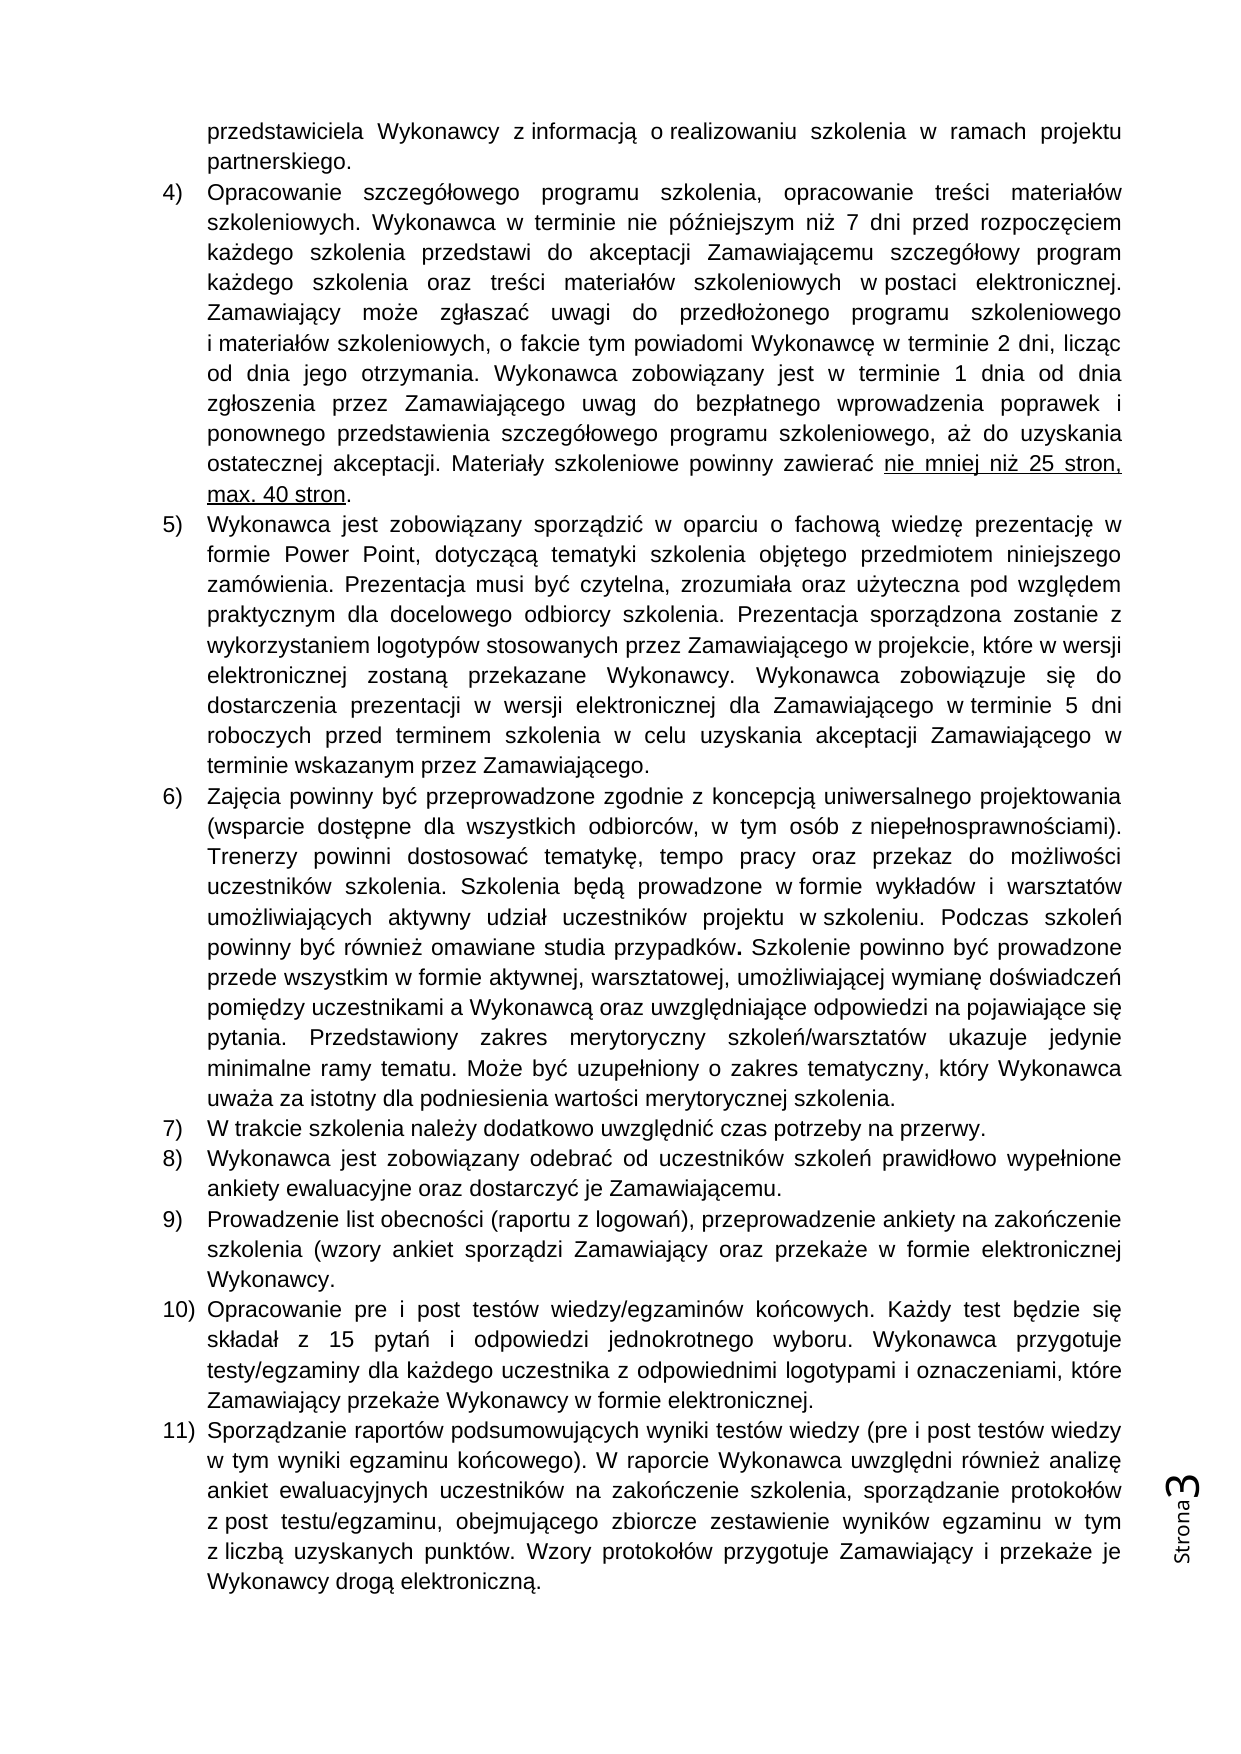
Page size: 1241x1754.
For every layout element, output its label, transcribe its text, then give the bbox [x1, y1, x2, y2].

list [162, 118, 1122, 175]
list Wykonawca jest zobowiązany odebrać od uczestników szkoleń prawidłowo wypełnione ankiety ewaluacyjne oraz dostarczyć je Zamawiającemu. [162, 1145, 1122, 1202]
list W trakcie szkolenia należy dodatkowo uwzględnić czas potrzeby na przerwy. [162, 1115, 1122, 1141]
list Zajęcia powinny być przeprowadzone zgodnie z koncepcją uniwersalnego projektowania (wsparcie dostępne dla wszystkich odbiorców, w tym osób z niepełnosprawnościami). Trenerzy powinni dostosować tematykę, tempo pracy oraz przekaz do możliwości uczestników szkolenia. Szkolenia będą prowadzone w formie wykładów i warsztatów umożliwiających aktywny udział uczestników projektu w szkoleniu. Podczas szkoleń powinny być również omawiane studia przypadków. Szkolenie powinno być prowadzone przede wszystkim w formie aktywnej, warsztatowej, umożliwiającej wymianę doświadczeń pomiędzy uczestnikami a Wykonawcą oraz uwzględniające odpowiedzi na pojawiające się pytania. Przedstawiony zakres merytoryczny szkoleń/warsztatów ukazuje jedynie minimalne ramy tematu. Może być uzupełniony o zakres tematyczny, który Wykonawca uważa za istotny dla podniesienia wartości merytorycznej szkolenia. [162, 783, 1122, 1111]
list Sporządzanie raportów podsumowujących wyniki testów wiedzy (pre i post testów wiedzy w tym wyniki egzaminu końcowego). W raporcie Wykonawca uwzględni również analizę ankiet ewaluacyjnych uczestników na zakończenie szkolenia, sporządzanie protokołów z post testu/egzaminu, obejmującego zbiorcze zestawienie wyników egzaminu w tym z liczbą uzyskanych punktów. Wzory protokołów przygotuje Zamawiający i przekaże je Wykonawcy drogą elektroniczną. [162, 1417, 1122, 1594]
list Wykonawca jest zobowiązany sporządzić w oparciu o fachową wiedzę prezentację w formie Power Point, dotyczącą tematyki szkolenia objętego przedmiotem niniejszego zamówienia. Prezentacja musi być czytelna, zrozumiała oraz użyteczna pod względem praktycznym dla docelowego odbiorcy szkolenia. Prezentacja sporządzona zostanie z wykorzystaniem logotypów stosowanych przez Zamawiającego w projekcie, które w wersji elektronicznej zostaną przekazane Wykonawcy. Wykonawca zobowiązuje się do dostarczenia prezentacji w wersji elektronicznej dla Zamawiającego w terminie 5 dni roboczych przed terminem szkolenia w celu uzyskania akceptacji Zamawiającego w terminie wskazanym przez Zamawiającego. [162, 511, 1122, 779]
list Opracowanie pre i post testów wiedzy/egzaminów końcowych. Każdy test będzie się składał z 15 pytań i odpowiedzi jednokrotnego wyboru. Wykonawca przygotuje testy/egzaminy dla każdego uczestnika z odpowiednimi logotypami i oznaczeniami, które Zamawiający przekaże Wykonawcy w formie elektronicznej. [162, 1296, 1122, 1413]
list Prowadzenie list obecności (raportu z logowań), przeprowadzenie ankiety na zakończenie szkolenia (wzory ankiet sporządzi Zamawiający oraz przekaże w formie elektronicznej Wykonawcy. [162, 1206, 1122, 1292]
list Opracowanie szczegółowego programu szkolenia, opracowanie treści materiałów szkoleniowych. Wykonawca w terminie nie późniejszym niż 7 dni przed rozpoczęciem każdego szkolenia przedstawi do akceptacji Zamawiającemu szczegółowy program każdego szkolenia oraz treści materiałów szkoleniowych w postaci elektronicznej. Zamawiający może zgłaszać uwagi do przedłożonego programu szkoleniowego i materiałów szkoleniowych, o fakcie tym powiadomi Wykonawcę w terminie 2 dni, licząc od dnia jego otrzymania. Wykonawca zobowiązany jest w terminie 1 dnia od dnia zgłoszenia przez Zamawiającego uwag do bezpłatnego wprowadzenia poprawek i ponownego przedstawienia szczegółowego programu szkoleniowego, aż do uzyskania ostatecznej akceptacji. Materiały szkoleniowe powinny zawierać nie mniej niż 25 stron, max. 40 stron. [162, 178, 1122, 507]
